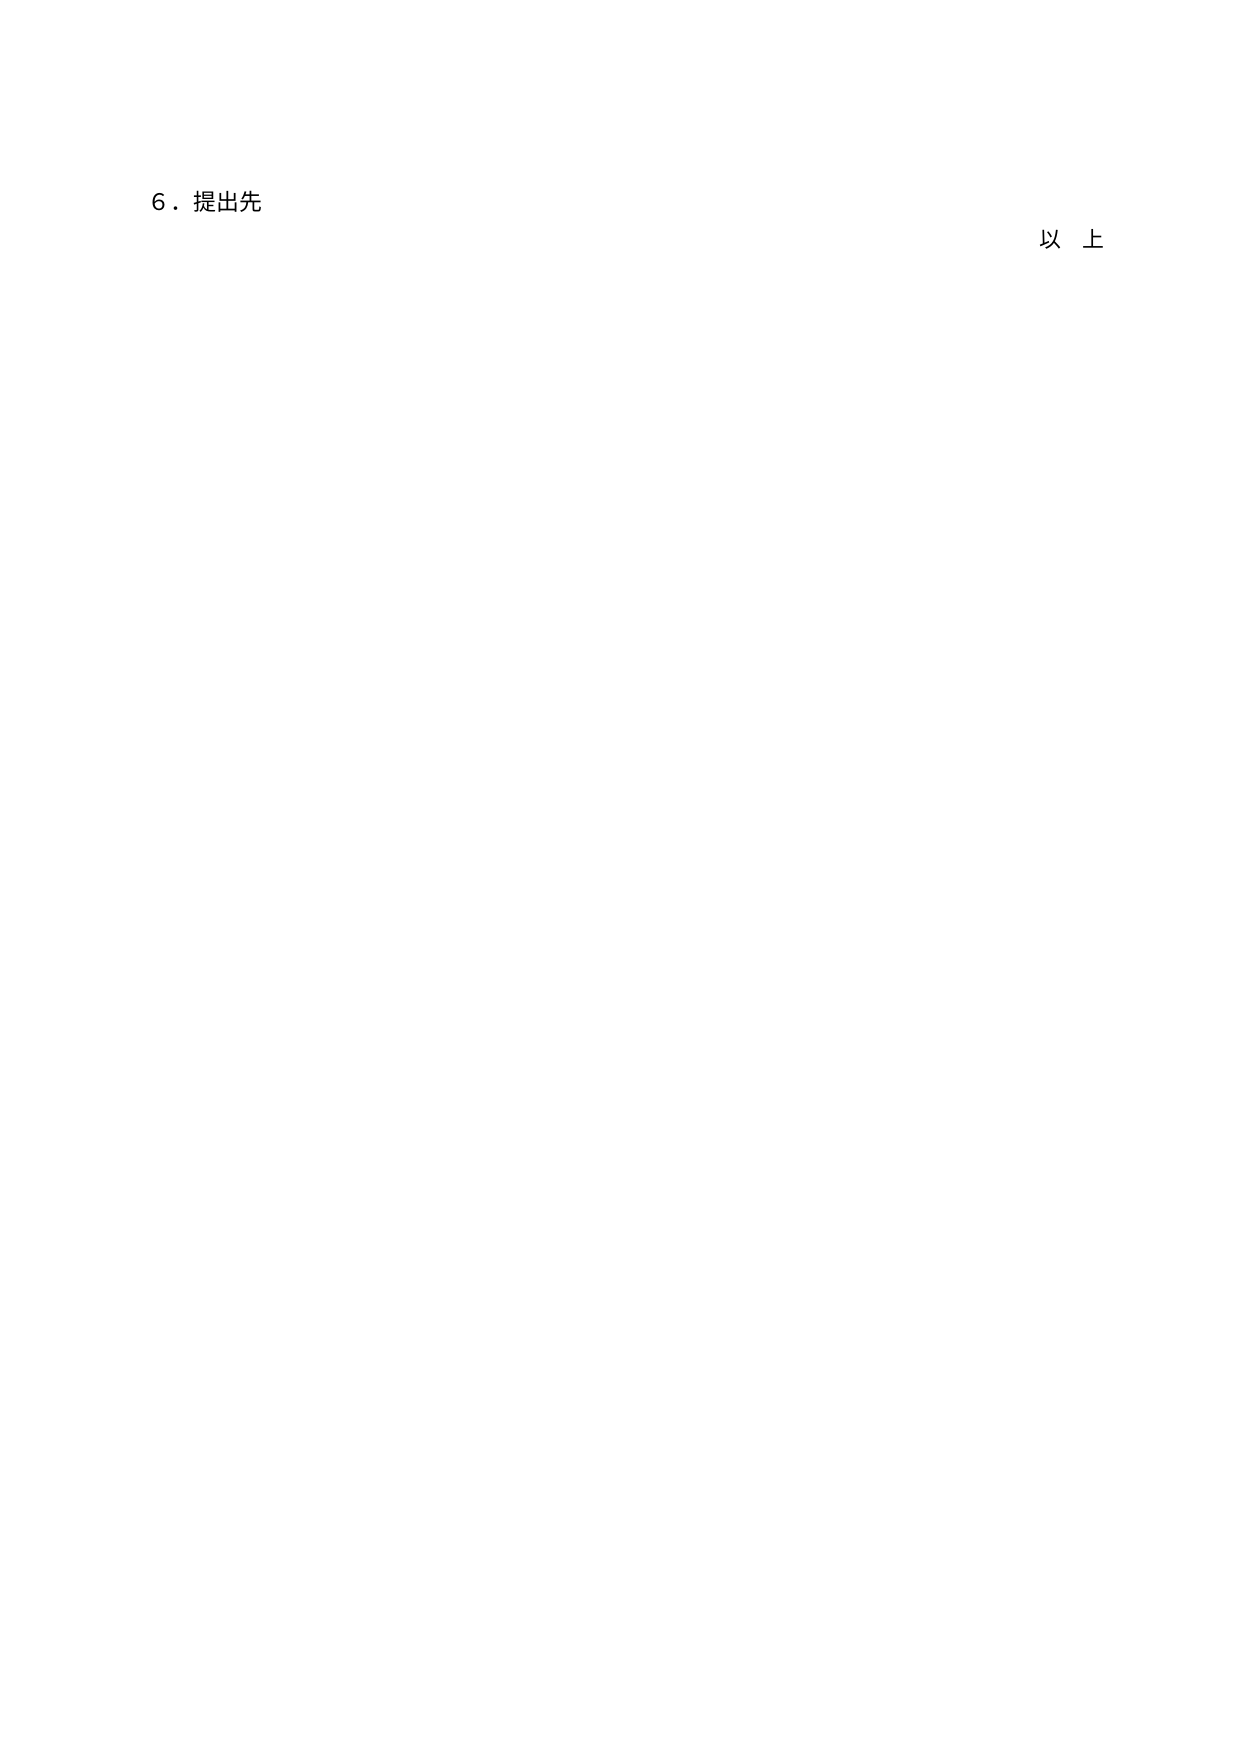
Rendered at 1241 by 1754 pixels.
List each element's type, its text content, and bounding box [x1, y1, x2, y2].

text 以 上 [148, 222, 1104, 253]
text ６．提出先 [148, 184, 1104, 217]
